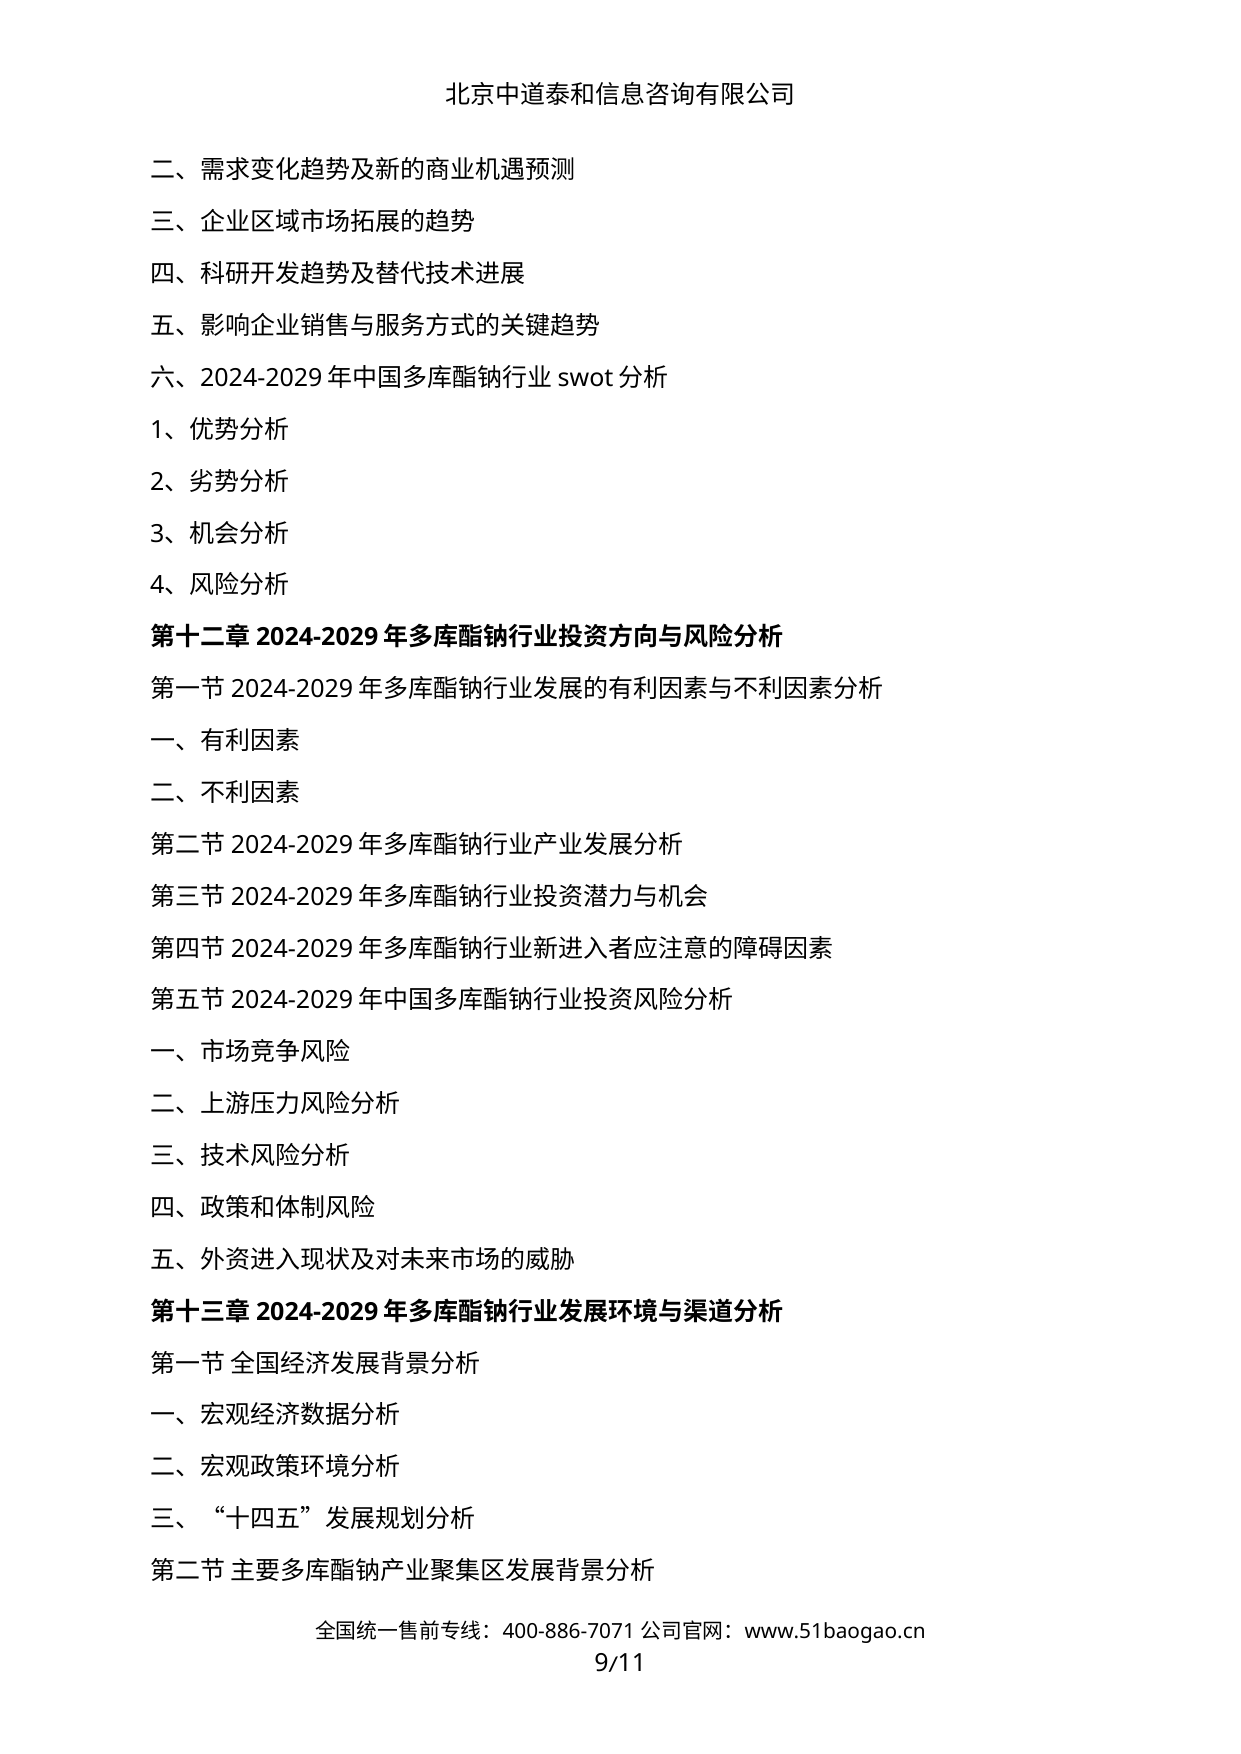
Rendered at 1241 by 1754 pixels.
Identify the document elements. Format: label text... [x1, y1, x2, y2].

text 第二节 2024-2029年多库酯钠行业产业发展分析 [150, 824, 1090, 861]
text 2、劣势分析 [150, 461, 1090, 497]
text 3、机会分析 [150, 513, 1090, 549]
text 三、“十四五”发展规划分析 [150, 1499, 1090, 1535]
text 一、宏观经济数据分析 [150, 1395, 1090, 1431]
text 二、不利因素 [150, 772, 1090, 809]
text 第一节 全国经济发展背景分析 [150, 1343, 1090, 1379]
text 三、企业区域市场拓展的趋势 [150, 202, 1090, 238]
text 五、影响企业销售与服务方式的关键趋势 [150, 306, 1090, 342]
text 第十三章 2024-2029年多库酯钠行业发展环境与渠道分析 [150, 1291, 1090, 1327]
text 第十二章 2024-2029年多库酯钠行业投资方向与风险分析 [150, 617, 1090, 653]
text 二、上游压力风险分析 [150, 1084, 1090, 1120]
text 一、市场竞争风险 [150, 1032, 1090, 1068]
text 第二节 主要多库酯钠产业聚集区发展背景分析 [150, 1551, 1090, 1587]
text 一、有利因素 [150, 721, 1090, 757]
text 第四节 2024-2029年多库酯钠行业新进入者应注意的障碍因素 [150, 928, 1090, 964]
text 第五节 2024-2029年中国多库酯钠行业投资风险分析 [150, 980, 1090, 1016]
text 五、外资进入现状及对未来市场的威胁 [150, 1239, 1090, 1276]
text 四、科研开发趋势及替代技术进展 [150, 254, 1090, 290]
text 六、2024-2029年中国多库酯钠行业swot分析 [150, 357, 1090, 394]
text 第三节 2024-2029年多库酯钠行业投资潜力与机会 [150, 876, 1090, 912]
text 4、风险分析 [150, 565, 1090, 601]
text 二、需求变化趋势及新的商业机遇预测 [150, 150, 1090, 186]
text 第一节 2024-2029年多库酯钠行业发展的有利因素与不利因素分析 [150, 669, 1090, 705]
text 1、优势分析 [150, 409, 1090, 446]
text 三、技术风险分析 [150, 1136, 1090, 1172]
text 四、政策和体制风险 [150, 1187, 1090, 1224]
text 二、宏观政策环境分析 [150, 1447, 1090, 1483]
